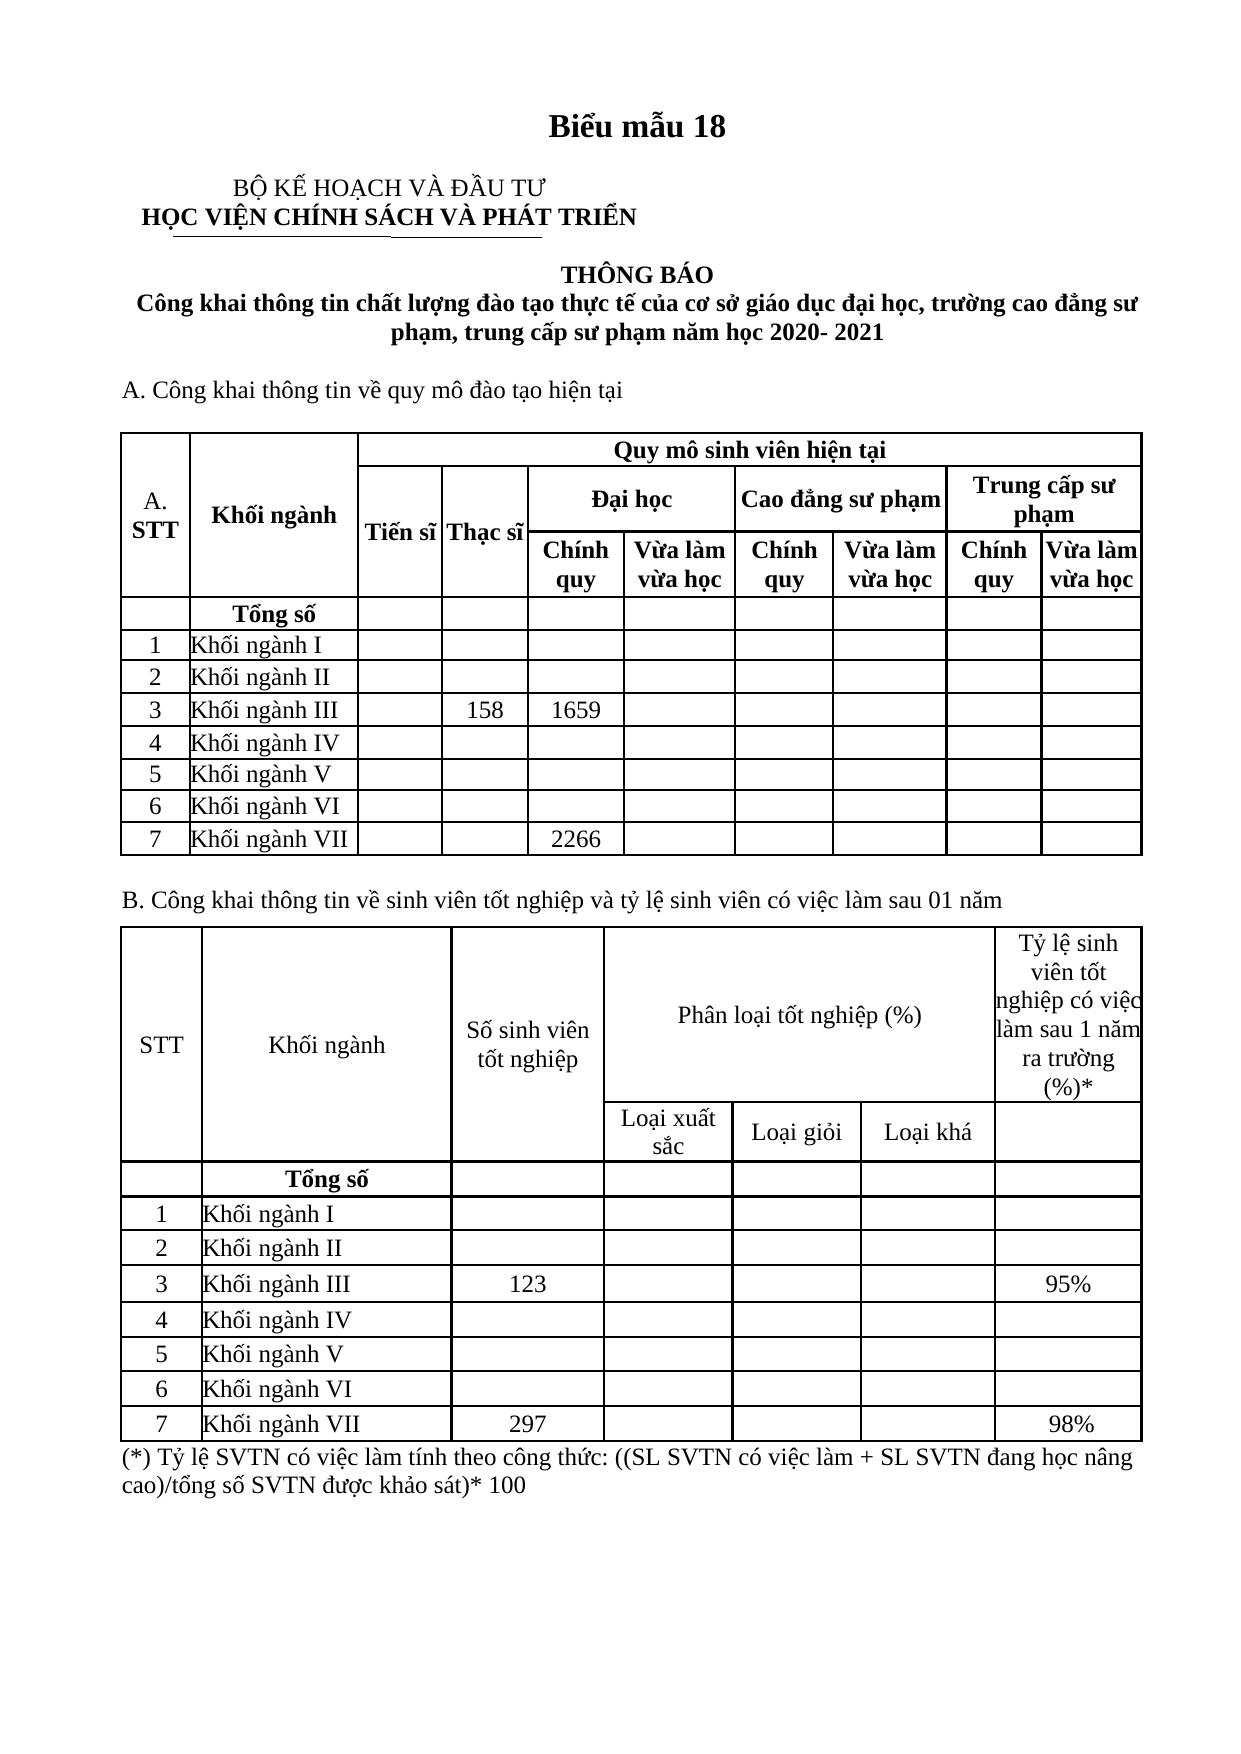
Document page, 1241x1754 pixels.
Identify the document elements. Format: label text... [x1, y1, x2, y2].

table_cell [1043, 791, 1140, 821]
table_cell [605, 1338, 731, 1370]
table_cell 5 [122, 760, 189, 788]
table_cell [625, 661, 734, 692]
table_cell [529, 661, 623, 692]
table_cell [359, 727, 441, 757]
table_cell [996, 1338, 1140, 1370]
table_header A. STT [122, 434, 189, 596]
table_cell 6 [122, 1372, 201, 1405]
table_header BỘ KẾ HOẠCH VÀ ĐẦU TƯ HỌC VIỆN CHÍNH SÁCH VÀ PHÁT TRIỂN [110, 174, 668, 231]
table_cell [736, 727, 832, 757]
table_cell [443, 727, 527, 757]
table_cell Khối ngành II [203, 1231, 450, 1264]
table_cell Loại xuất sắc [605, 1103, 731, 1160]
table_cell [834, 631, 945, 659]
table_cell [625, 760, 734, 788]
table_cell Khối ngành VII [203, 1407, 450, 1440]
table_cell Khối ngành VI [191, 791, 357, 821]
table_cell [443, 631, 527, 659]
table_cell [834, 791, 945, 821]
table_cell Khối ngành VI [203, 1372, 450, 1405]
table_cell [948, 631, 1040, 659]
table_cell [834, 727, 945, 757]
table_cell 7 [122, 1407, 201, 1440]
table_cell 95% [996, 1266, 1140, 1301]
table_cell [625, 727, 734, 757]
table_header Quy mô sinh viên hiện tại [359, 434, 1140, 465]
table_cell [948, 823, 1040, 854]
table_cell [122, 1163, 201, 1195]
table_cell Loại khá [862, 1103, 994, 1160]
table_cell 3 [122, 1266, 201, 1301]
table_cell [529, 791, 623, 821]
table_cell [359, 598, 441, 628]
table_cell [359, 791, 441, 821]
table_cell [736, 760, 832, 788]
table_cell 2266 [529, 823, 623, 854]
table_cell [834, 694, 945, 725]
text B. Công khai thông tin về sinh viên tốt nghiệp và tỷ lệ sinh viên có việc làm sau 01 năm [122, 885, 1153, 913]
table_header Khối ngành [203, 928, 450, 1160]
table_cell [605, 1407, 731, 1440]
table_cell [948, 598, 1040, 628]
table_cell [453, 1338, 603, 1370]
table_cell Trung cấp sư phạm [948, 467, 1140, 530]
table_cell [605, 1163, 731, 1195]
table_cell 1659 [529, 694, 623, 725]
table_cell [862, 1338, 994, 1370]
table_cell [453, 1198, 603, 1229]
table_cell [996, 1103, 1140, 1160]
table_cell [605, 1198, 731, 1229]
table_cell Khối ngành V [203, 1338, 450, 1370]
table_cell [359, 823, 441, 854]
table_cell [443, 823, 527, 854]
table_cell [948, 791, 1040, 821]
table_cell [359, 631, 441, 659]
table_cell [122, 598, 189, 628]
table_cell 1 [122, 1198, 201, 1229]
table_cell Thạc sĩ [443, 467, 527, 596]
table_cell [862, 1303, 994, 1336]
table_cell [948, 727, 1040, 757]
table_cell [734, 1198, 860, 1229]
table_cell [996, 1231, 1140, 1264]
table_cell [862, 1163, 994, 1195]
table_cell Khối ngành IV [203, 1303, 450, 1336]
table_cell [862, 1198, 994, 1229]
table_cell [1043, 823, 1140, 854]
table_cell 158 [443, 694, 527, 725]
table_cell [734, 1303, 860, 1336]
table_cell Loại giỏi [734, 1103, 860, 1160]
table_cell [834, 661, 945, 692]
table_cell Vừa làm vừa học [1043, 533, 1140, 596]
table_cell [734, 1163, 860, 1195]
table_cell Chính quy [529, 533, 623, 596]
table_cell 4 [122, 1303, 201, 1336]
table_cell [734, 1266, 860, 1301]
table_cell [862, 1372, 994, 1405]
table_cell [625, 694, 734, 725]
table_cell [736, 598, 832, 628]
table_header Số sinh viên tốt nghiệp [453, 928, 603, 1160]
table_cell [948, 661, 1040, 692]
table_cell Khối ngành III [191, 694, 357, 725]
table_cell [443, 598, 527, 628]
table_header STT [122, 928, 201, 1160]
table_header Phân loại tốt nghiệp (%) [605, 928, 994, 1101]
table_header Khối ngành [191, 434, 357, 596]
table_cell Chính quy [948, 533, 1040, 596]
table_cell 297 [453, 1407, 603, 1440]
table_cell [443, 791, 527, 821]
table_header Tỷ lệ sinh viên tốt nghiệp có việc làm sau 1 năm ra trường (%)* [996, 928, 1140, 1101]
table_cell Khối ngành VII [191, 823, 357, 854]
table_cell [736, 661, 832, 692]
table_cell Khối ngành II [191, 661, 357, 692]
table_cell 123 [453, 1266, 603, 1301]
table_cell [1043, 694, 1140, 725]
table_cell Khối ngành III [203, 1266, 450, 1301]
table_cell [605, 1303, 731, 1336]
table_cell [1043, 760, 1140, 788]
table_cell [625, 631, 734, 659]
table_cell 2 [122, 661, 189, 692]
table_cell Vừa làm vừa học [834, 533, 945, 596]
table_cell [834, 823, 945, 854]
table_cell [605, 1372, 731, 1405]
table_cell Tiến sĩ [359, 467, 441, 596]
table_cell [834, 598, 945, 628]
table_cell [736, 791, 832, 821]
table_cell [948, 694, 1040, 725]
table_cell [862, 1407, 994, 1440]
table_cell Khối ngành V [191, 760, 357, 788]
table_cell [359, 694, 441, 725]
table_cell [529, 760, 623, 788]
table_cell [736, 823, 832, 854]
table_cell [1043, 727, 1140, 757]
table_cell [948, 760, 1040, 788]
table_cell [736, 694, 832, 725]
table_cell Khối ngành I [203, 1198, 450, 1229]
table_cell [736, 631, 832, 659]
table_cell [443, 760, 527, 788]
table_cell 2 [122, 1231, 201, 1264]
table_cell [996, 1372, 1140, 1405]
table_cell [625, 823, 734, 854]
table_cell Vừa làm vừa học [625, 533, 734, 596]
table_cell [996, 1163, 1140, 1195]
table_cell Tổng số [191, 598, 357, 628]
table_cell [359, 760, 441, 788]
table_cell [453, 1163, 603, 1195]
text Biểu mẫu 18 [122, 106, 1153, 145]
table_cell [1043, 631, 1140, 659]
table_cell [605, 1266, 731, 1301]
table_cell [734, 1407, 860, 1440]
table_cell Đại học [529, 467, 734, 530]
table_cell [529, 598, 623, 628]
text Công khai thông tin chất lượng đào tạo thực tế của cơ sở giáo dục đại học, trường cao đẳng sư phạm, trung cấp sư phạm năm học 2020- 2021 [122, 288, 1153, 346]
table_cell [1043, 598, 1140, 628]
table_cell [453, 1303, 603, 1336]
table_cell [453, 1372, 603, 1405]
table_cell 1 [122, 631, 189, 659]
table_cell 98% [996, 1407, 1140, 1440]
table_cell 3 [122, 694, 189, 725]
table_cell [625, 791, 734, 821]
text (*) Tỷ lệ SVTN có việc làm tính theo công thức: ((SL SVTN có việc làm + SL SVTN đang học nâng cao)/tổng số SVTN được khảo sát)* 100 [122, 1442, 1153, 1499]
table_cell [734, 1372, 860, 1405]
table_cell 4 [122, 727, 189, 757]
table_cell 7 [122, 823, 189, 854]
table_cell Chính quy [736, 533, 832, 596]
table_cell [1043, 661, 1140, 692]
table_cell [734, 1231, 860, 1264]
table_cell Cao đẳng sư phạm [736, 467, 945, 530]
table_cell [529, 631, 623, 659]
table_cell 6 [122, 791, 189, 821]
table_cell [443, 661, 527, 692]
table_cell [605, 1231, 731, 1264]
table_cell [862, 1231, 994, 1264]
text A. Công khai thông tin về quy mô đào tạo hiện tại [122, 375, 1153, 403]
text THÔNG BÁO [122, 260, 1153, 288]
table_cell Khối ngành I [191, 631, 357, 659]
table_cell [834, 760, 945, 788]
table_cell [996, 1303, 1140, 1336]
table_cell [734, 1338, 860, 1370]
table_cell [529, 727, 623, 757]
table_cell [862, 1266, 994, 1301]
table_cell Khối ngành IV [191, 727, 357, 757]
table_cell Tổng số [203, 1163, 450, 1195]
table_cell [453, 1231, 603, 1264]
table_cell [996, 1198, 1140, 1229]
table_cell [359, 661, 441, 692]
table_cell 5 [122, 1338, 201, 1370]
table_cell [625, 598, 734, 628]
